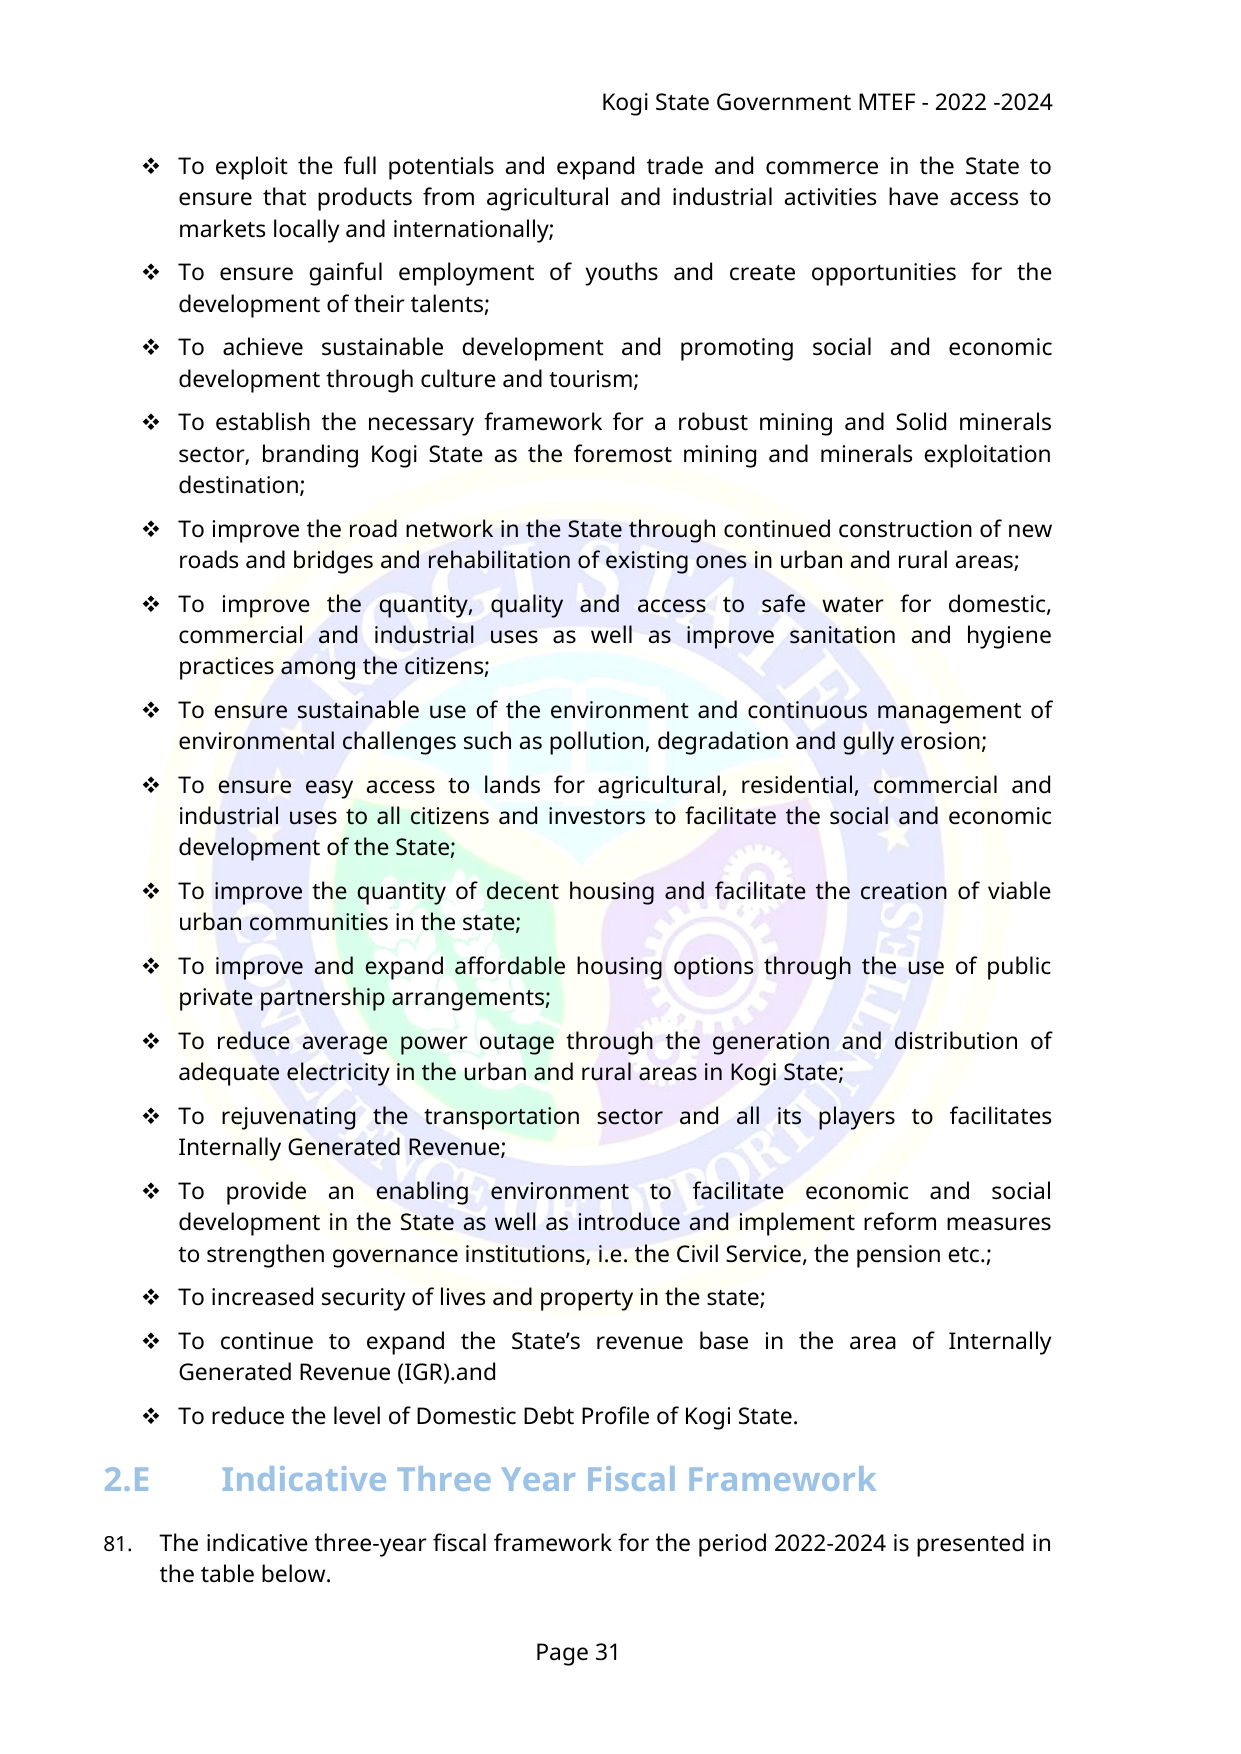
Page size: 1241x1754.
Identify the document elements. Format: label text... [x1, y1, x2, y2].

list To reduce average power outage through the generation and distribution of adequate electricity in the urban and rural areas in Kogi State; [141, 1025, 1053, 1087]
subtitle Indicative Three Year Fiscal Framework [103, 1456, 1053, 1502]
list To establish the necessary framework for a robust mining and Solid minerals sector, branding Kogi State as the foremost mining and minerals exploitation destination; [141, 406, 1053, 500]
list To increased security of lives and property in the state; [141, 1281, 1053, 1312]
list To rejuvenating the transportation sector and all its players to facilitates Internally Generated Revenue; [141, 1100, 1053, 1162]
list To improve and expand affordable housing options through the use of public private partnership arrangements; [141, 950, 1053, 1012]
list To achieve sustainable development and promoting social and economic development through culture and tourism; [141, 331, 1053, 394]
list To exploit the full potentials and expand trade and commerce in the State to ensure that products from agricultural and industrial activities have access to markets locally and internationally; [141, 150, 1053, 244]
list To reduce the level of Domestic Debt Profile of Kogi State. [141, 1400, 1053, 1431]
list To improve the quantity, quality and access to safe water for domestic, commercial and industrial uses as well as improve sanitation and hygiene practices among the citizens; [141, 587, 1053, 681]
list To improve the quantity of decent housing and facilitate the creation of viable urban communities in the state; [141, 875, 1053, 937]
list To ensure gainful employment of youths and create opportunities for the development of their talents; [141, 256, 1053, 319]
text The indicative three-year fiscal framework for the period 2022-2024 is presented in the table below. [103, 1527, 1053, 1589]
list To provide an enabling environment to facilitate economic and social development in the State as well as introduce and implement reform measures to strengthen governance institutions, i.e. the Civil Service, the pension etc.; [141, 1175, 1053, 1269]
list To ensure easy access to lands for agricultural, residential, commercial and industrial uses to all citizens and investors to facilitate the social and economic development of the State; [141, 769, 1053, 862]
list To continue to expand the State’s revenue base in the area of Internally Generated Revenue (IGR).and [141, 1325, 1053, 1387]
list To ensure sustainable use of the environment and continuous management of environmental challenges such as pollution, degradation and gully erosion; [141, 694, 1053, 756]
list To improve the road network in the State through continued construction of new roads and bridges and rehabilitation of existing ones in urban and rural areas; [141, 512, 1053, 575]
